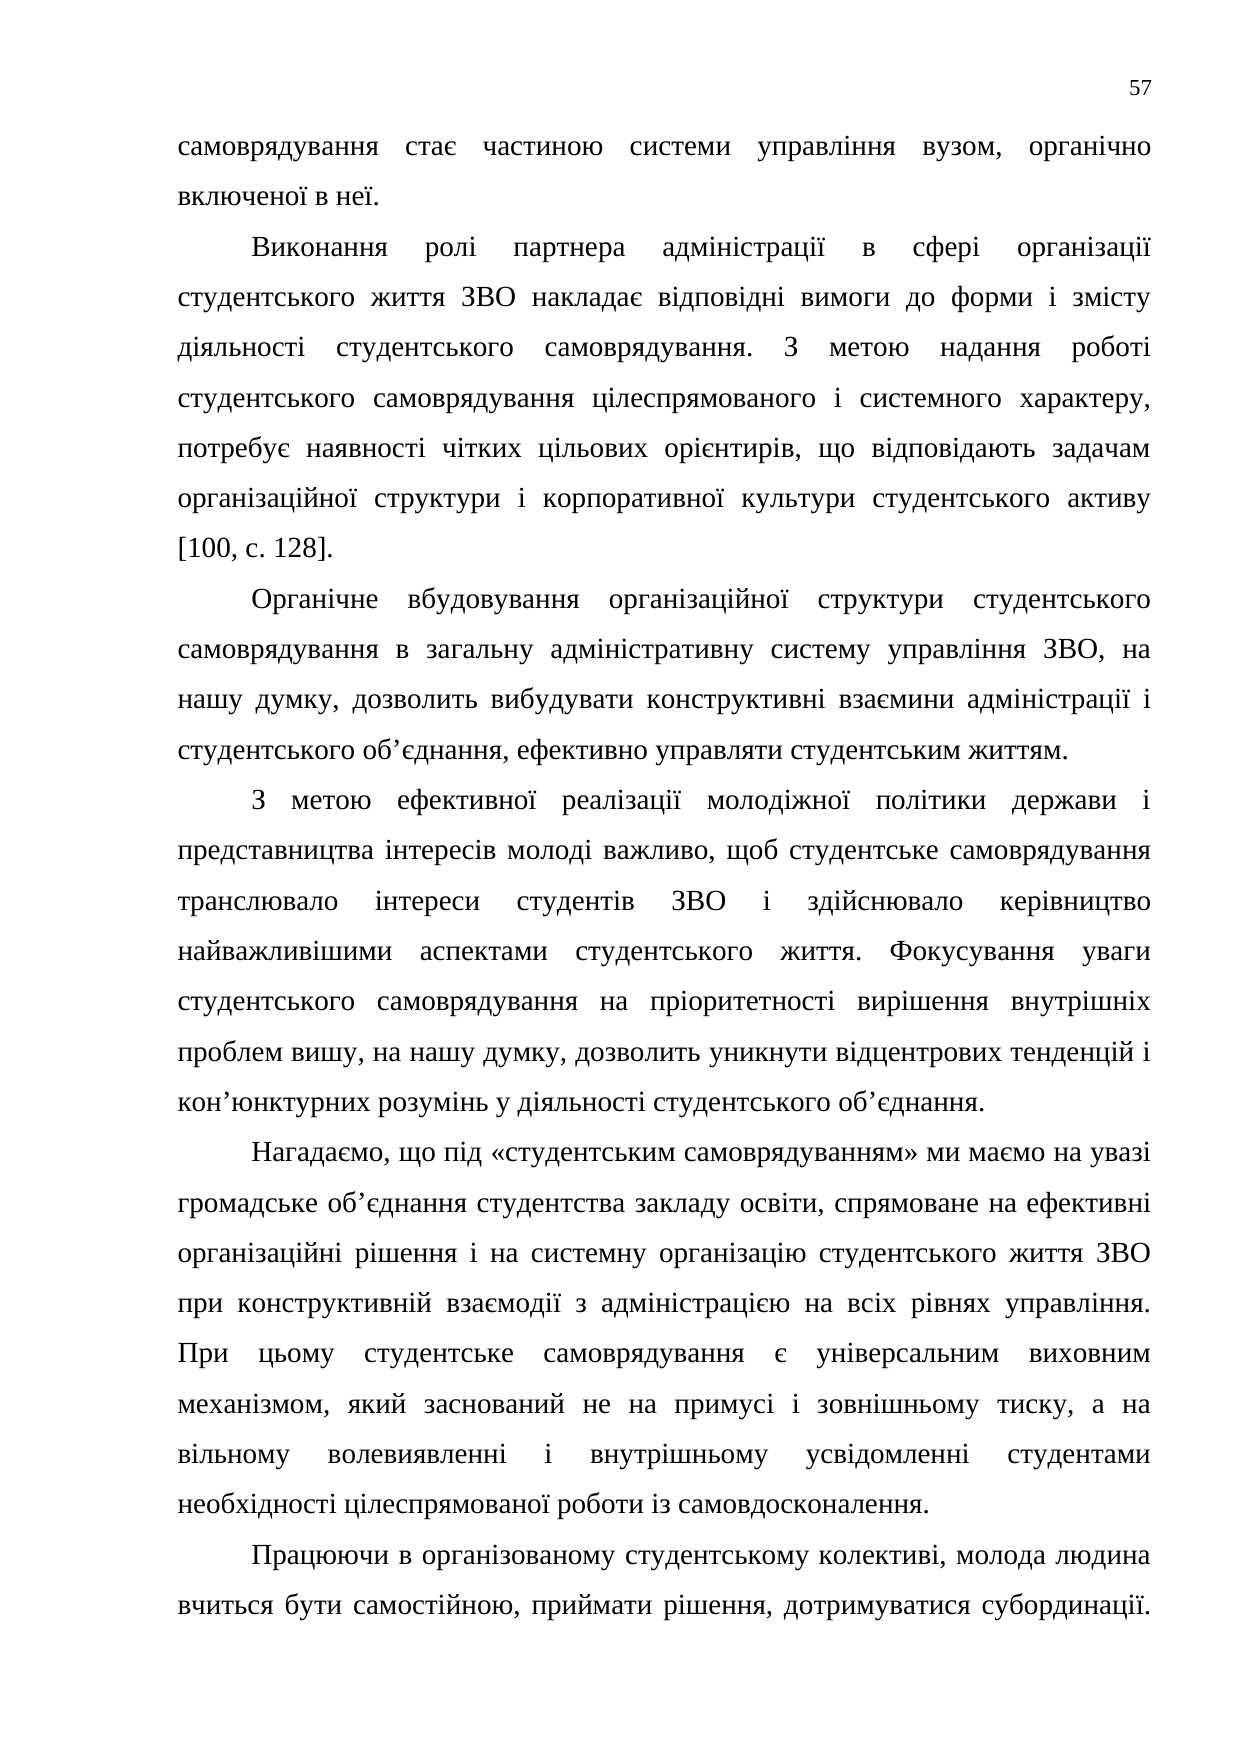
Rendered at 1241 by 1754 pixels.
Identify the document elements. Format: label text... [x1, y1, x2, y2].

text Виконання ролі партнера адміністрації в сфері організації студентського життя ЗВО накладає відповідні вимоги до форми і змісту діяльності студентського самоврядування. З метою надання роботі студентського самоврядування цілеспрямованого і системного характеру, потребує наявності чітких цільових орієнтирів, що відповідають задачам організаційної структури і корпоративної культури студентського активу [100, с. 128]. [177, 229, 1152, 564]
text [177, 128, 1152, 212]
text Нагадаємо, що під «студентським самоврядуванням» ми маємо на увазі громадське об’єднання студентства закладу освіти, спрямоване на ефективні організаційні рішення і на системну організацію студентського життя ЗВО при конструктивній взаємодії з адміністрацією на всіх рівнях управління. При цьому студентське самоврядування є універсальним виховним механізмом, який заснований не на примусі і зовнішньому тиску, а на вільному волевиявленні і внутрішньому усвідомленні студентами необхідності цілеспрямованої роботи із самовдосконалення. [177, 1134, 1152, 1520]
text З метою ефективної реалізації молодіжної політики держави і представництва інтересів молоді важливо, щоб студентське самоврядування транслювало інтереси студентів ЗВО і здійснювало керівництво найважливішими аспектами студентського життя. Фокусування уваги студентського самоврядування на пріоритетності вирішення внутрішніх проблем вишу, на нашу думку, дозволить уникнути відцентрових тенденцій і кон’юнктурних розумінь у діяльності студентського об’єднання. [177, 782, 1152, 1118]
text Органічне вбудовування організаційної структури студентського самоврядування в загальну адміністративну систему управління ЗВО, на нашу думку, дозволить вибудувати конструктивні взаємини адміністрації і студентського об’єднання, ефективно управляти студентським життям. [177, 581, 1152, 765]
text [177, 1537, 1152, 1621]
